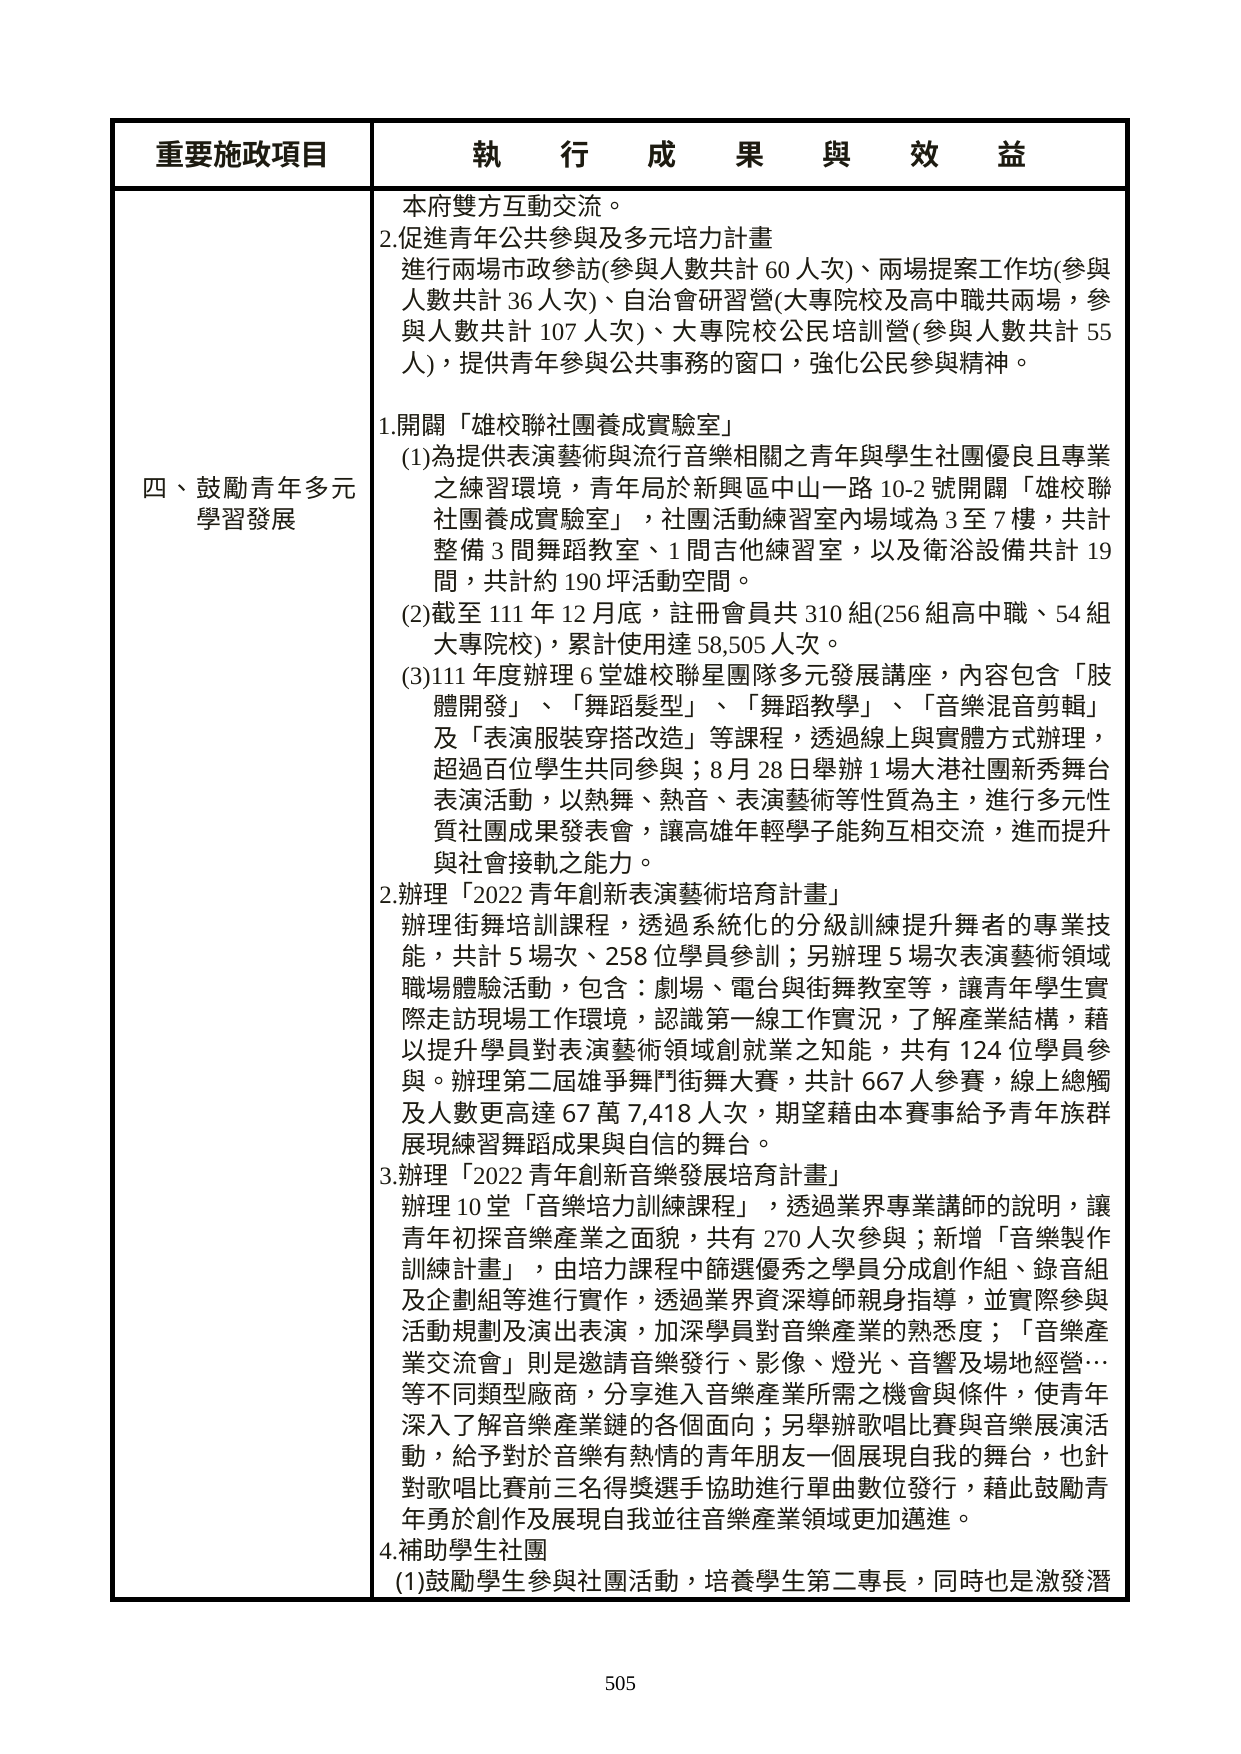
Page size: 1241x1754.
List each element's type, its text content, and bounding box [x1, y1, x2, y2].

table_header 執 行 成 果 與 效 益 [374, 123, 1125, 186]
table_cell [115, 191, 370, 1597]
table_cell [374, 191, 1125, 1597]
table_header 重要施政項目 [115, 123, 370, 186]
